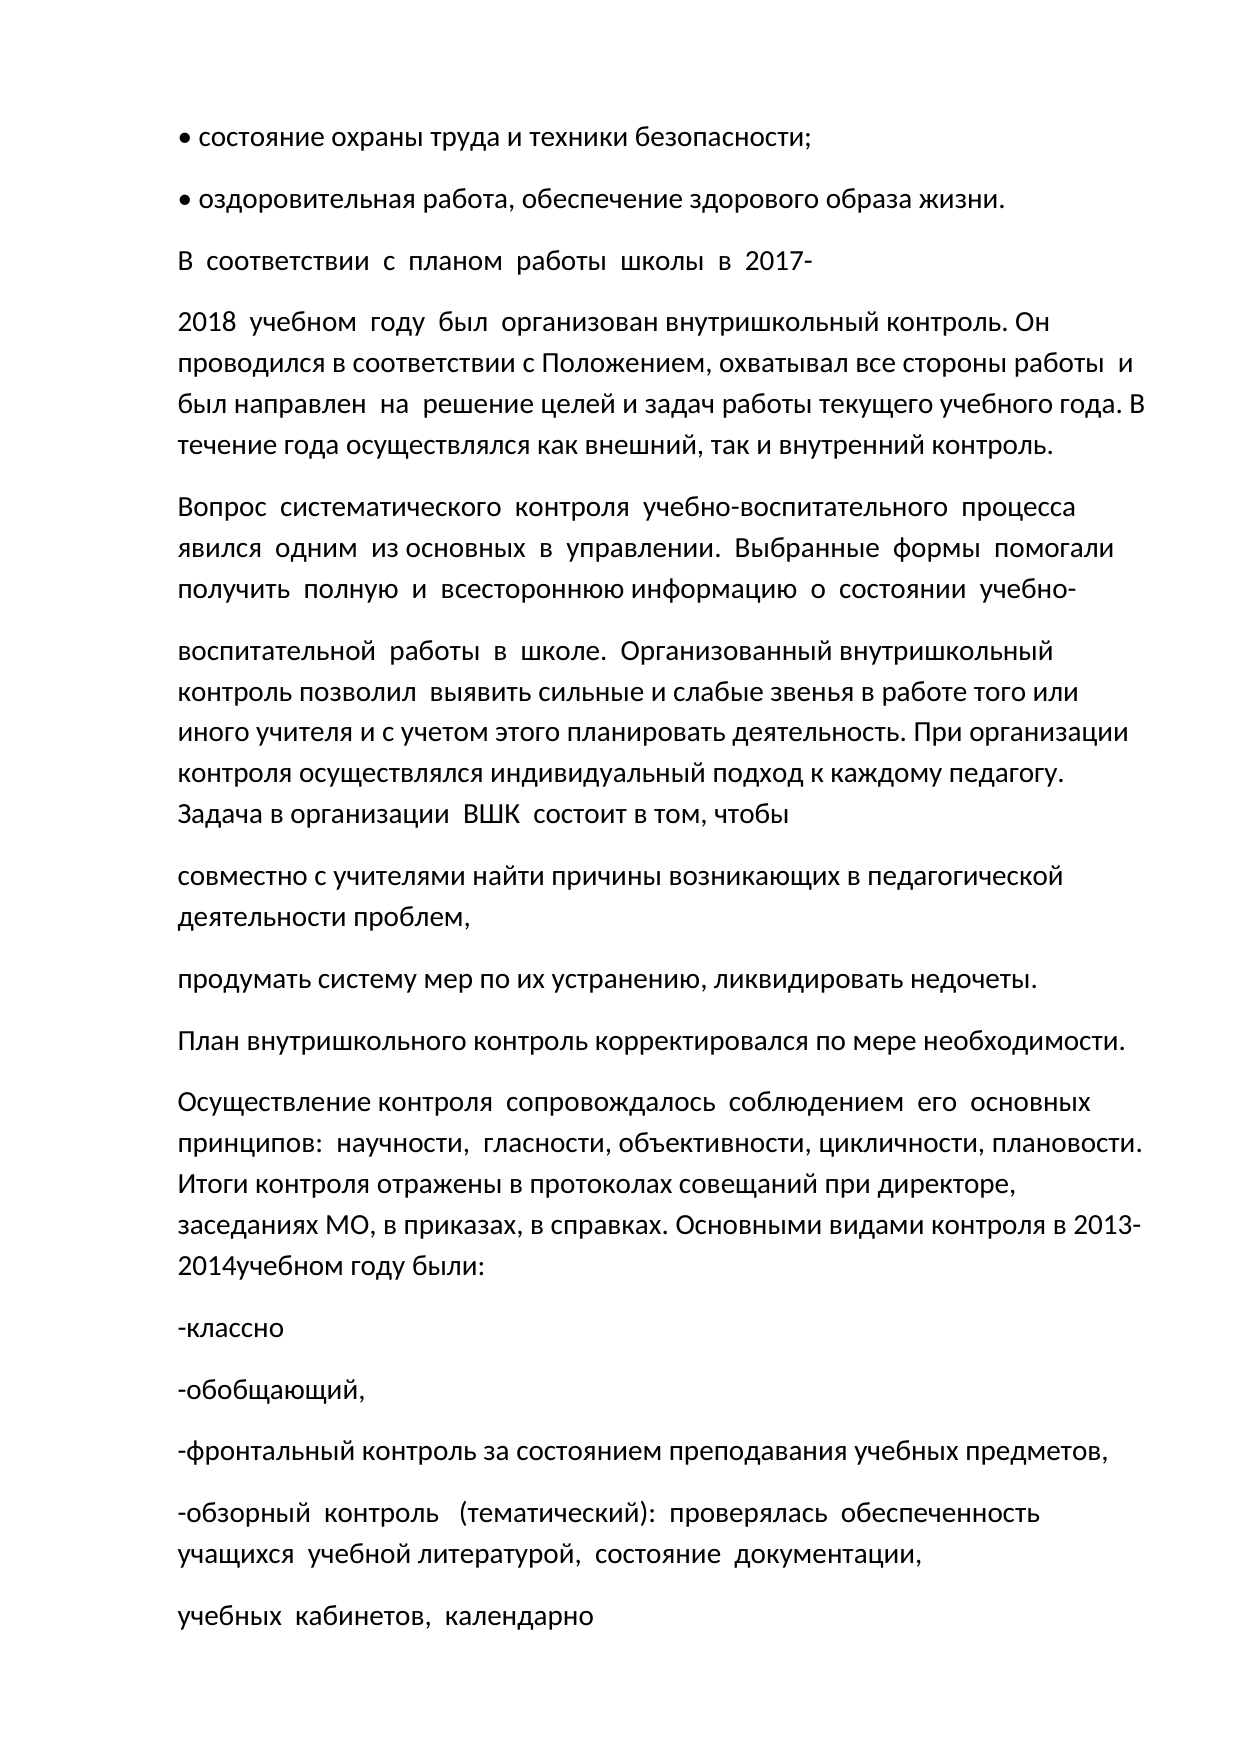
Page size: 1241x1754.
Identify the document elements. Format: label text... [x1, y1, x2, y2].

text Осуществление контроля сопровождалось соблюдением его основных принципов: научности, гласности, объективности, цикличности, плановости. Итоги контроля отражены в протоколах совещаний при директоре, заседаниях МО, в приказах, в справках. Основными видами контроля в 2013-2014учебном году были: [177, 1083, 1152, 1283]
text 2018 учебном году был организован внутришкольный контроль. Он проводился в соответствии с Положением, охватывал все стороны работы и был направлен на решение целей и задач работы текущего учебного года. В течение года осуществлялся как внешний, так и внутренний контроль. [177, 303, 1152, 462]
text учебных кабинетов, календарно [177, 1597, 1152, 1633]
text воспитательной работы в школе. Организованный внутришкольный контроль позволил выявить сильные и слабые звенья в работе того или иного учителя и с учетом этого планировать деятельность. При организации контроля осуществлялся индивидуальный подход к каждому педагогу. Задача в организации ВШК состоит в том, чтобы [177, 632, 1152, 831]
text План внутришкольного контроль корректировался по мере необходимости. [177, 1022, 1152, 1057]
text продумать систему мер по их устранению, ликвидировать недочеты. [177, 960, 1152, 996]
text -классно [177, 1309, 1152, 1344]
text -обобщающий, [177, 1371, 1152, 1406]
text Вопрос систематического контроля учебно-воспитательного процесса явился одним из основных в управлении. Выбранные формы помогали получить полную и всестороннюю информацию о состоянии учебно- [177, 488, 1152, 606]
text • оздоровительная работа, обеспечение здорового образа жизни. [177, 180, 1152, 216]
text • состояние охраны труда и техники безопасности; [177, 118, 1152, 154]
text -обзорный контроль (тематический): проверялась обеспеченность учащихся учебной литературой, состояние документации, [177, 1494, 1152, 1571]
text совместно с учителями найти причины возникающих в педагогической деятельности проблем, [177, 857, 1152, 934]
text В соответствии с планом работы школы в 2017- [177, 242, 1152, 277]
text -фронтальный контроль за состоянием преподавания учебных предметов, [177, 1432, 1152, 1468]
